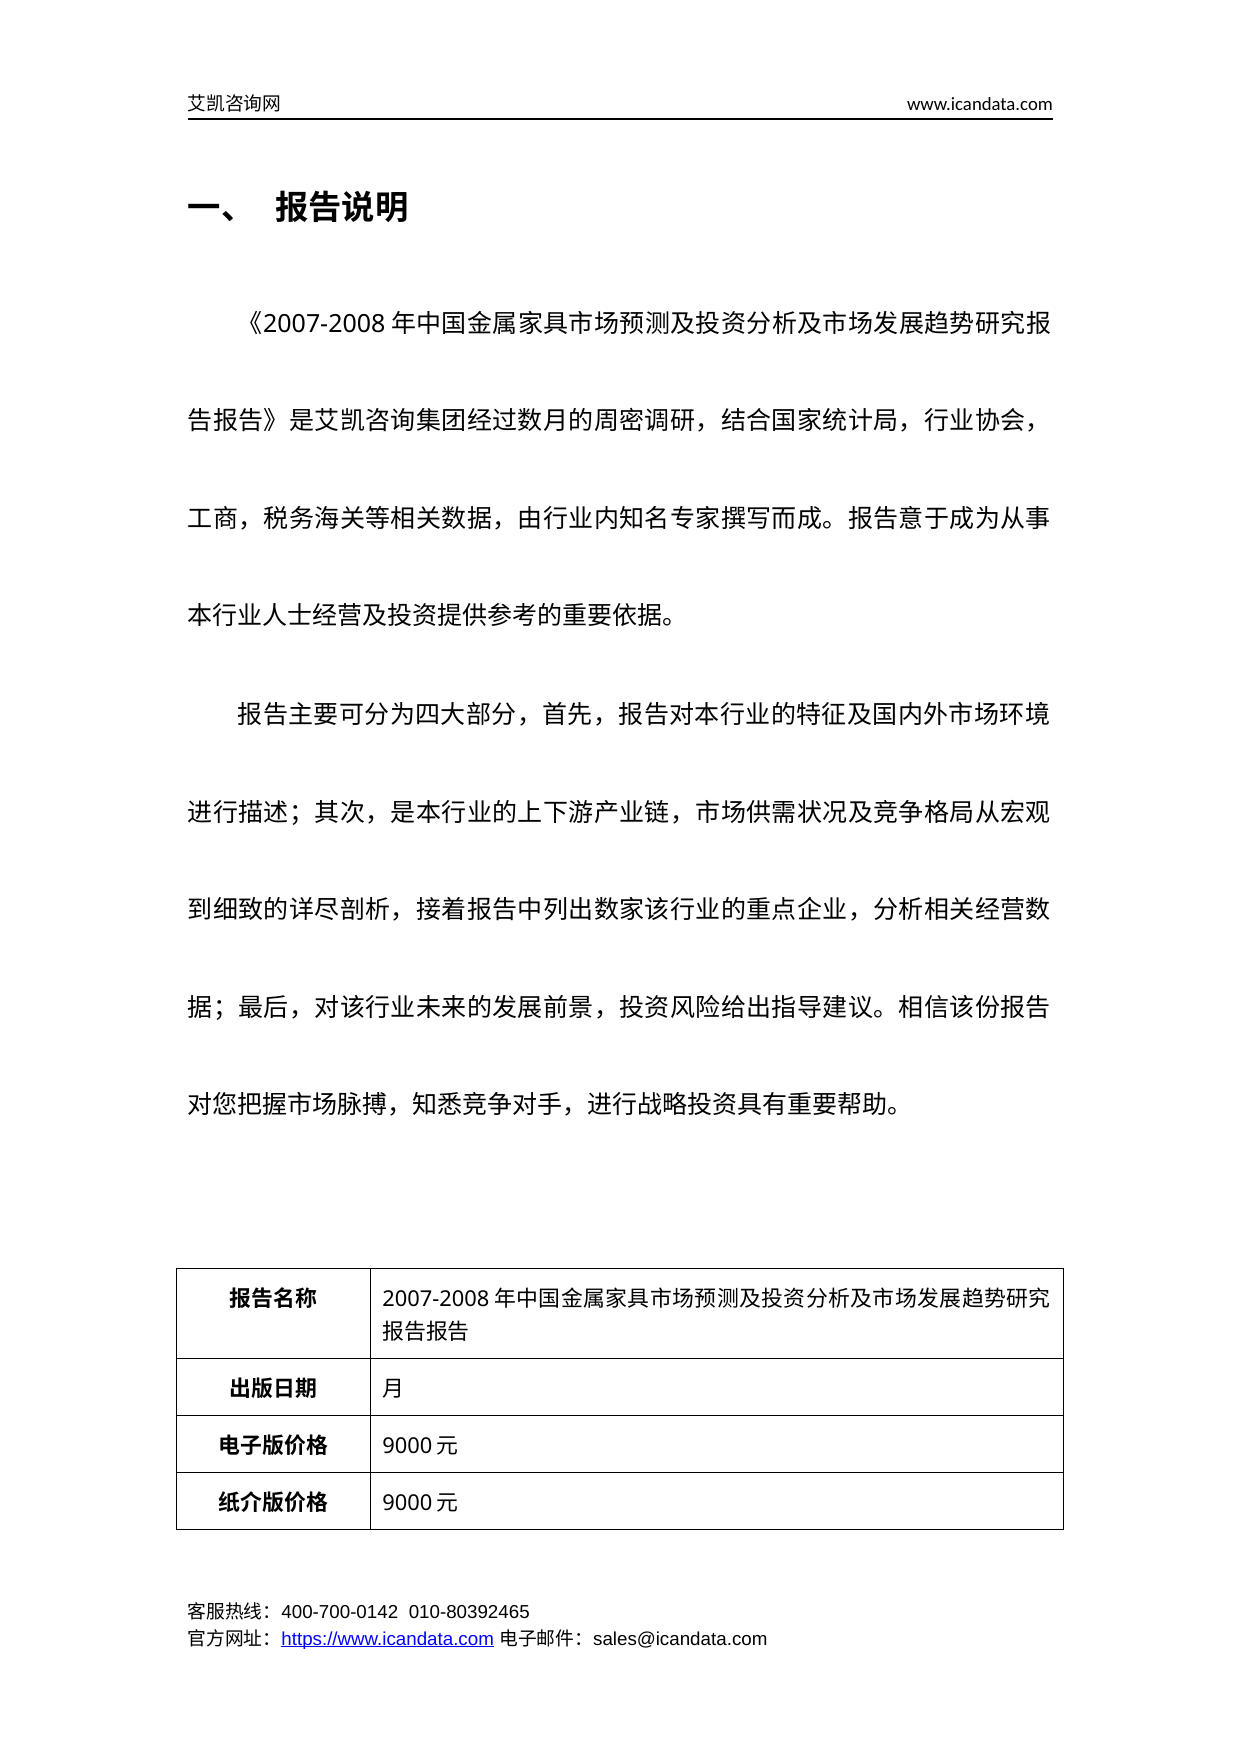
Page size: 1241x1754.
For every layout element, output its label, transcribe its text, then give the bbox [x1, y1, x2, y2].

table_header 2007-2008年中国金属家具市场预测及投资分析及市场发展趋势研究报告报告 [371, 1269, 1063, 1358]
subtitle 报告说明 [187, 172, 1053, 237]
text 《2007-2008年中国金属家具市场预测及投资分析及市场发展趋势研究报告报告》是艾凯咨询集团经过数月的周密调研，结合国家统计局，行业协会，工商，税务海关等相关数据，由行业内知名专家撰写而成。报告意于成为从事本行业人士经营及投资提供参考的重要依据。 [187, 289, 1053, 646]
table_cell 纸介版价格 [177, 1473, 370, 1529]
table_cell 出版日期 [177, 1359, 370, 1415]
text 报告主要可分为四大部分，首先，报告对本行业的特征及国内外市场环境进行描述；其次，是本行业的上下游产业链，市场供需状况及竞争格局从宏观到细致的详尽剖析，接着报告中列出数家该行业的重点企业，分析相关经营数据；最后，对该行业未来的发展前景，投资风险给出指导建议。相信该份报告对您把握市场脉搏，知悉竞争对手，进行战略投资具有重要帮助。 [187, 681, 1053, 1136]
table_cell 月 [371, 1359, 1063, 1415]
table_header 报告名称 [177, 1269, 370, 1358]
table_cell 电子版价格 [177, 1416, 370, 1472]
table_cell 9000元 [371, 1416, 1063, 1472]
table_cell 9000元 [371, 1473, 1063, 1529]
